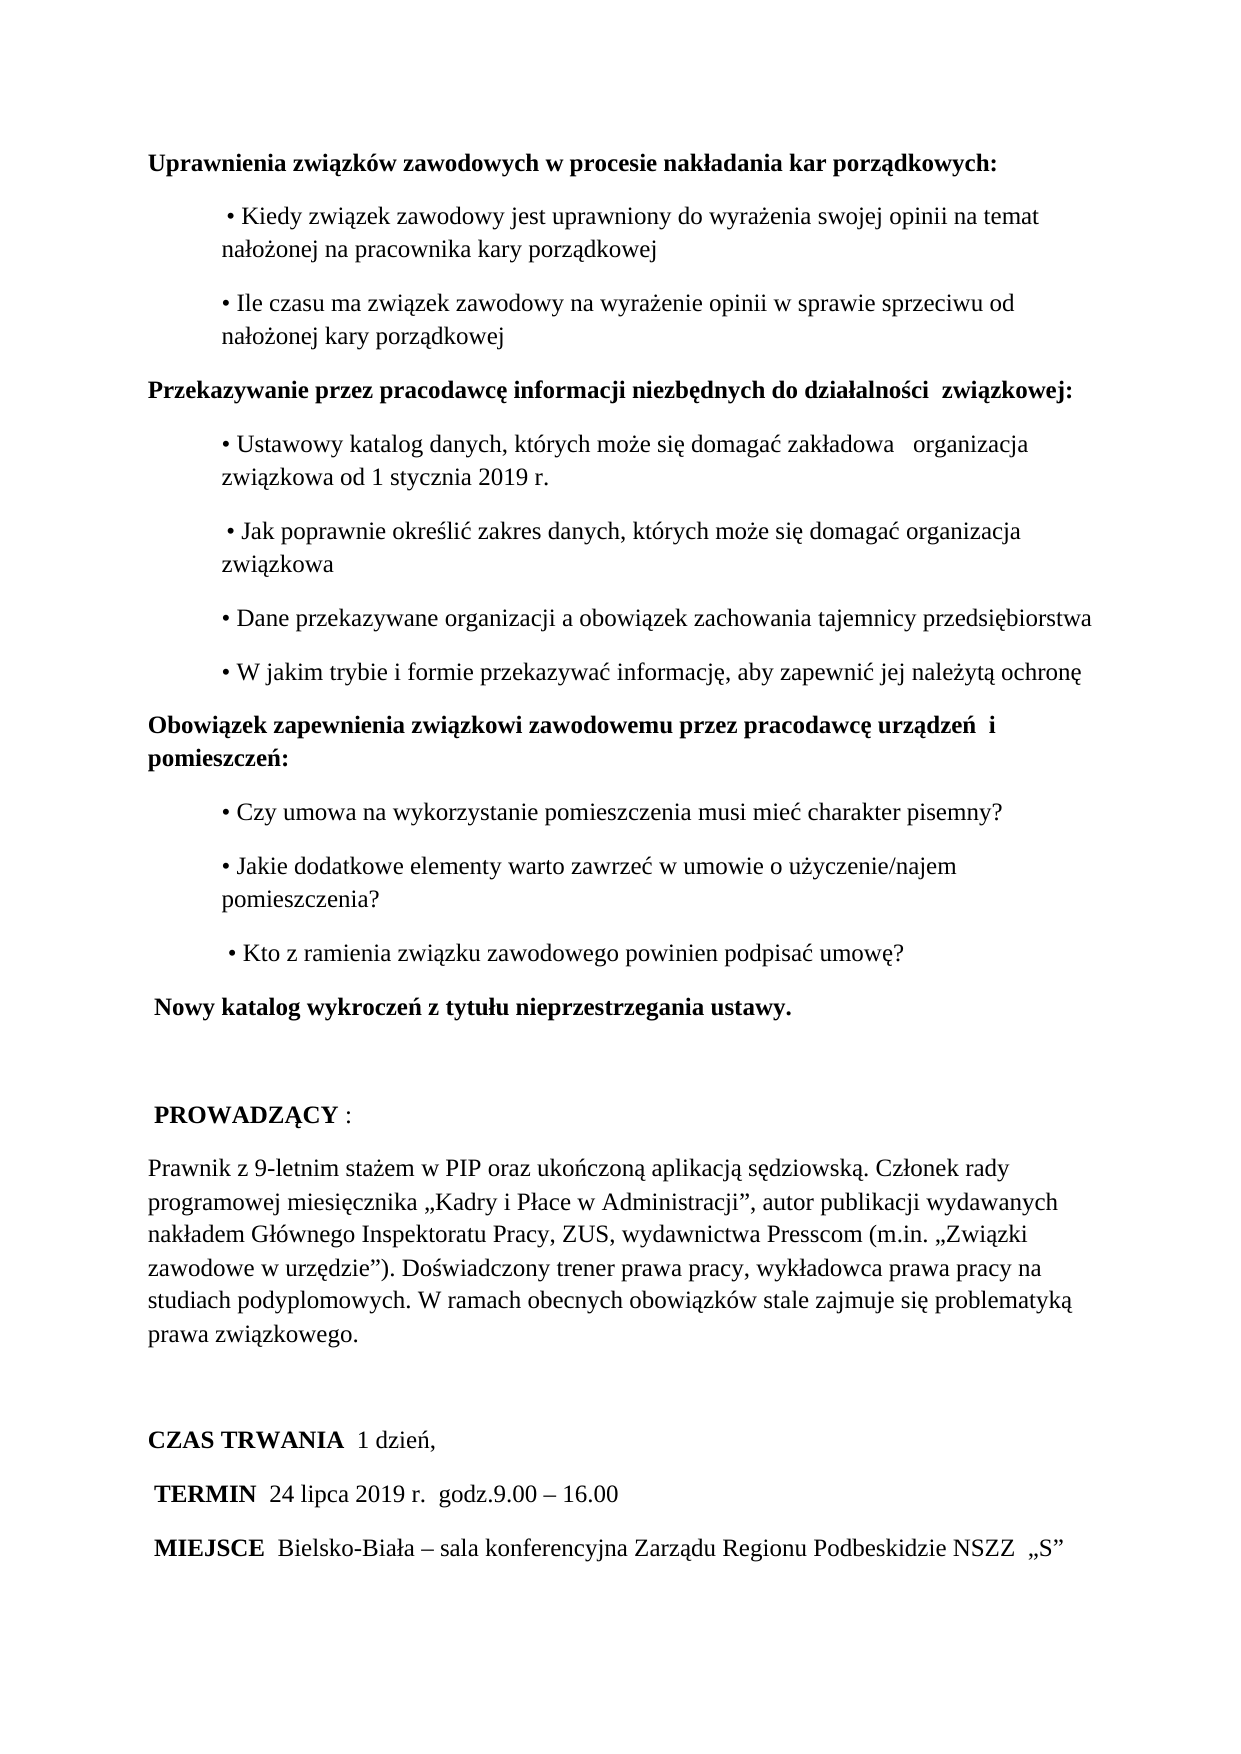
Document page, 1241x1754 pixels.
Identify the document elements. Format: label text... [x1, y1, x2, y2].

text • Kto z ramienia związku zawodowego powinien podpisać umowę? [148, 938, 1093, 967]
text CZAS TRWANIA 1 dzień, [148, 1426, 1093, 1454]
text TERMIN 24 lipca 2019 r. godz.9.00 – 16.00 [148, 1479, 1093, 1508]
text MIEJSCE Bielsko-Biała – sala konferencyjna Zarządu Regionu Podbeskidzie NSZZ „S” [148, 1533, 1093, 1562]
text • Ile czasu ma związek zawodowy na wyrażenie opinii w sprawie sprzeciwu od nałożonej kary porządkowej [221, 288, 1093, 350]
text Obowiązek zapewnienia związkowi zawodowemu przez pracodawcę urządzeń i pomieszczeń: [148, 711, 1093, 772]
text • W jakim trybie i formie przekazywać informację, aby zapewnić jej należytą ochronę [148, 657, 1093, 685]
text PROWADZĄCY : [148, 1100, 1093, 1128]
text • Dane przekazywane organizacji a obowiązek zachowania tajemnicy przedsiębiorstwa [148, 603, 1093, 632]
text • Jakie dodatkowe elementy warto zawrzeć w umowie o użyczenie/najem pomieszczenia? [221, 851, 1093, 913]
text • Kiedy związek zawodowy jest uprawniony do wyrażenia swojej opinii na temat nałożonej na pracownika kary porządkowej [221, 201, 1093, 263]
text Uprawnienia związków zawodowych w procesie nakładania kar porządkowych: [148, 148, 1093, 176]
text • Jak poprawnie określić zakres danych, których może się domagać organizacja związkowa [221, 516, 1093, 578]
text • Ustawowy katalog danych, których może się domagać zakładowa organizacja związkowa od 1 stycznia 2019 r. [221, 429, 1093, 491]
text Prawnik z 9-letnim stażem w PIP oraz ukończoną aplikacją sędziowską. Członek rady programowej miesięcznika „Kadry i Płace w Administracji”, autor publikacji wydawanych nakładem Głównego Inspektoratu Pracy, ZUS, wydawnictwa Presscom (m.in. „Związki zawodowe w urzędzie”). Doświadczony trener prawa pracy, wykładowca prawa pracy na studiach podyplomowych. W ramach obecnych obowiązków stale zajmuje się problematyką prawa związkowego. [148, 1153, 1093, 1347]
text Nowy katalog wykroczeń z tytułu nieprzestrzegania ustawy. [148, 992, 1093, 1021]
text • Czy umowa na wykorzystanie pomieszczenia musi mieć charakter pisemny? [148, 797, 1093, 826]
text Przekazywanie przez pracodawcę informacji niezbędnych do działalności związkowej: [148, 375, 1093, 404]
